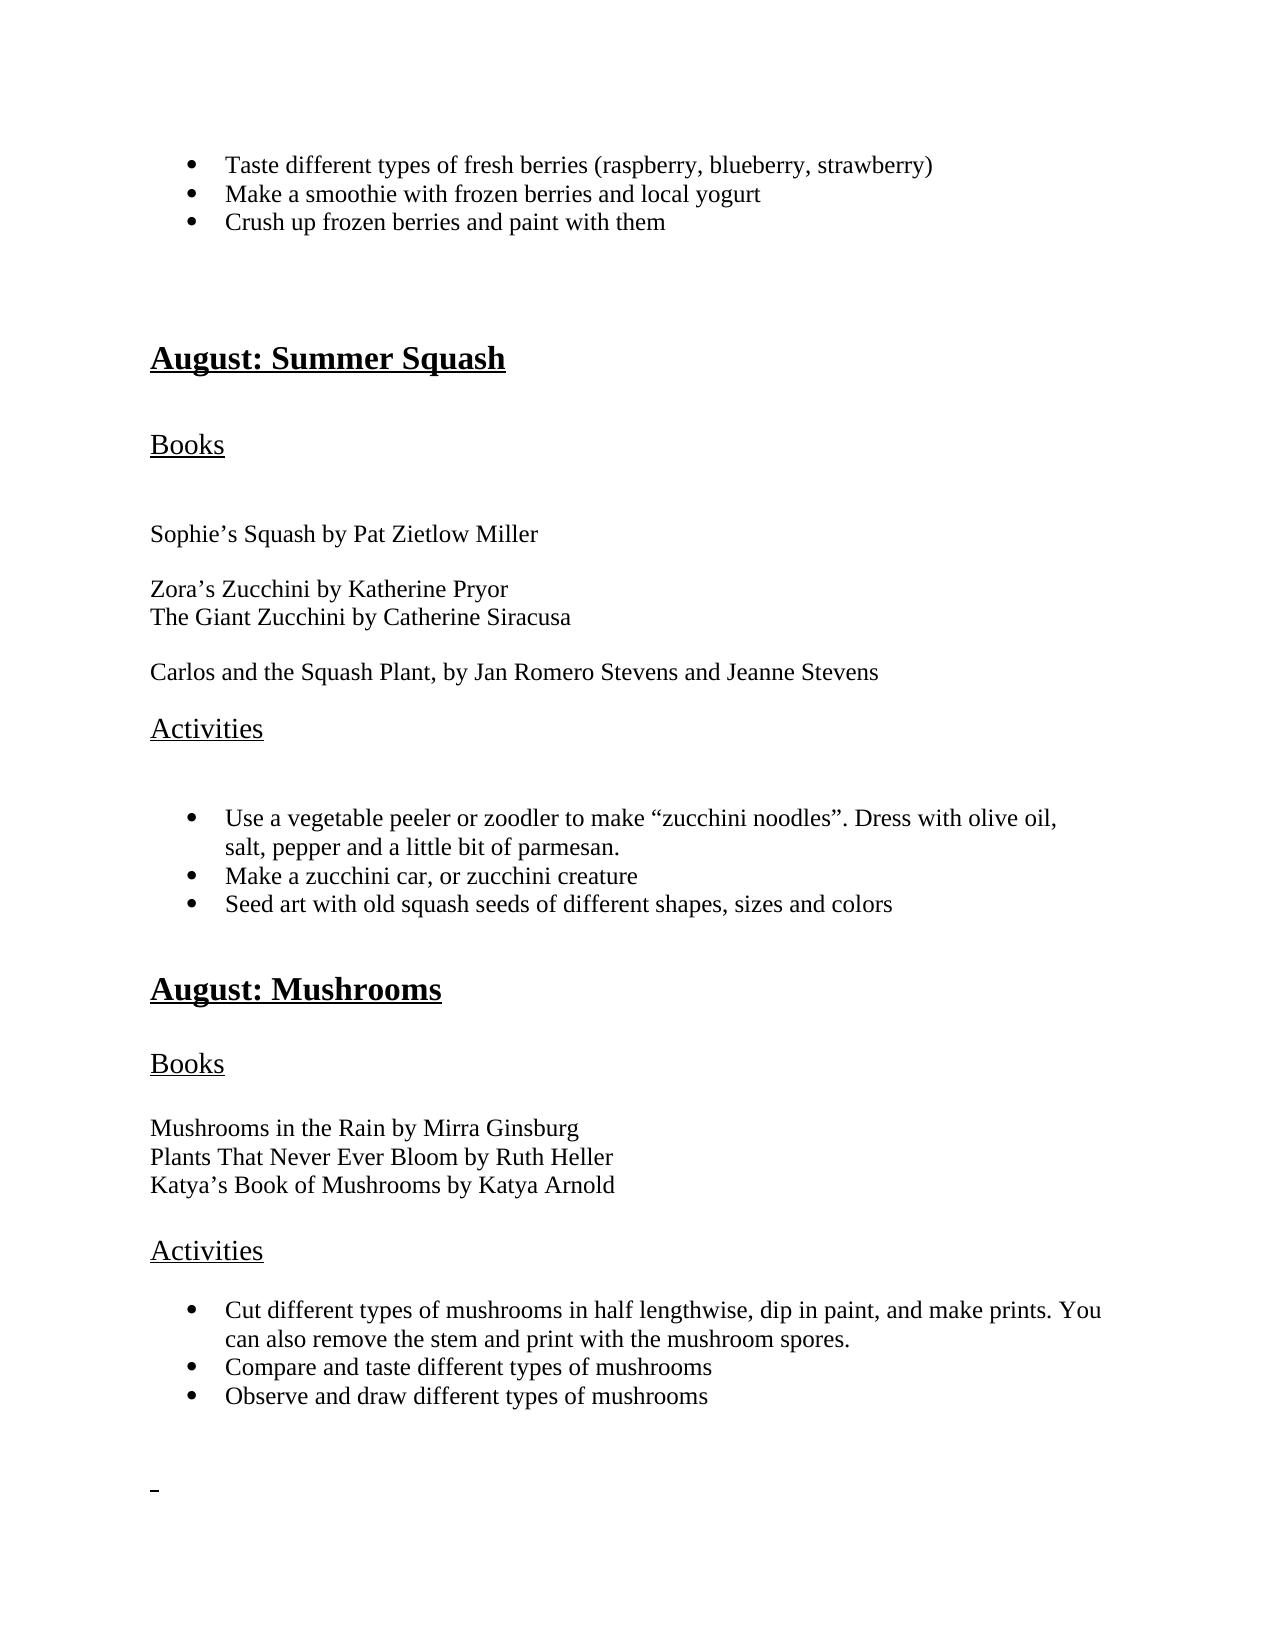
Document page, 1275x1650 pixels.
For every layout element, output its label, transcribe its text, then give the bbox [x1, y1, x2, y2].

text Katya’s Book of Mushrooms by Katya Arnold [150, 1170, 1125, 1199]
text Activities [150, 711, 1125, 744]
text Activities [150, 1233, 1125, 1266]
list Observe and draw different types of mushrooms [187, 1381, 1125, 1410]
list Cut different types of mushrooms in half lengthwise, dip in paint, and make prints. You can also remove the stem and print with the mushroom spores. [187, 1295, 1125, 1352]
list Make a smoothie with frozen berries and local yogurt [187, 179, 1125, 207]
text August: Summer Squash [150, 338, 1125, 376]
text The Giant Zucchini by Catherine Siracusa [150, 602, 1125, 631]
text Books [150, 1046, 1125, 1079]
text Zora’s Zucchini by Katherine Pryor [150, 574, 1125, 602]
list Taste different types of fresh berries (raspberry, blueberry, strawberry) [187, 150, 1125, 179]
list Crush up frozen berries and paint with them [187, 207, 1125, 236]
text Plants That Never Ever Bloom by Ruth Heller [150, 1142, 1125, 1170]
list Make a zucchini car, or zucchini creature [187, 861, 1098, 889]
list Compare and taste different types of mushrooms [187, 1352, 1125, 1381]
text Sophie’s Squash by Pat Zietlow Miller [150, 519, 1125, 548]
text August: Mushrooms [150, 969, 1125, 1007]
text Mushrooms in the Rain by Mirra Ginsburg [150, 1113, 1125, 1142]
list Use a vegetable peeler or zoodler to make “zucchini noodles”. Dress with olive oil, salt, pepper and a little bit of parmesan. [187, 803, 1098, 861]
text Books [150, 427, 1125, 461]
list Seed art with old squash seeds of different shapes, sizes and colors [187, 889, 1125, 918]
text Carlos and the Squash Plant, by Jan Romero Stevens and Jeanne Stevens [150, 657, 1125, 685]
